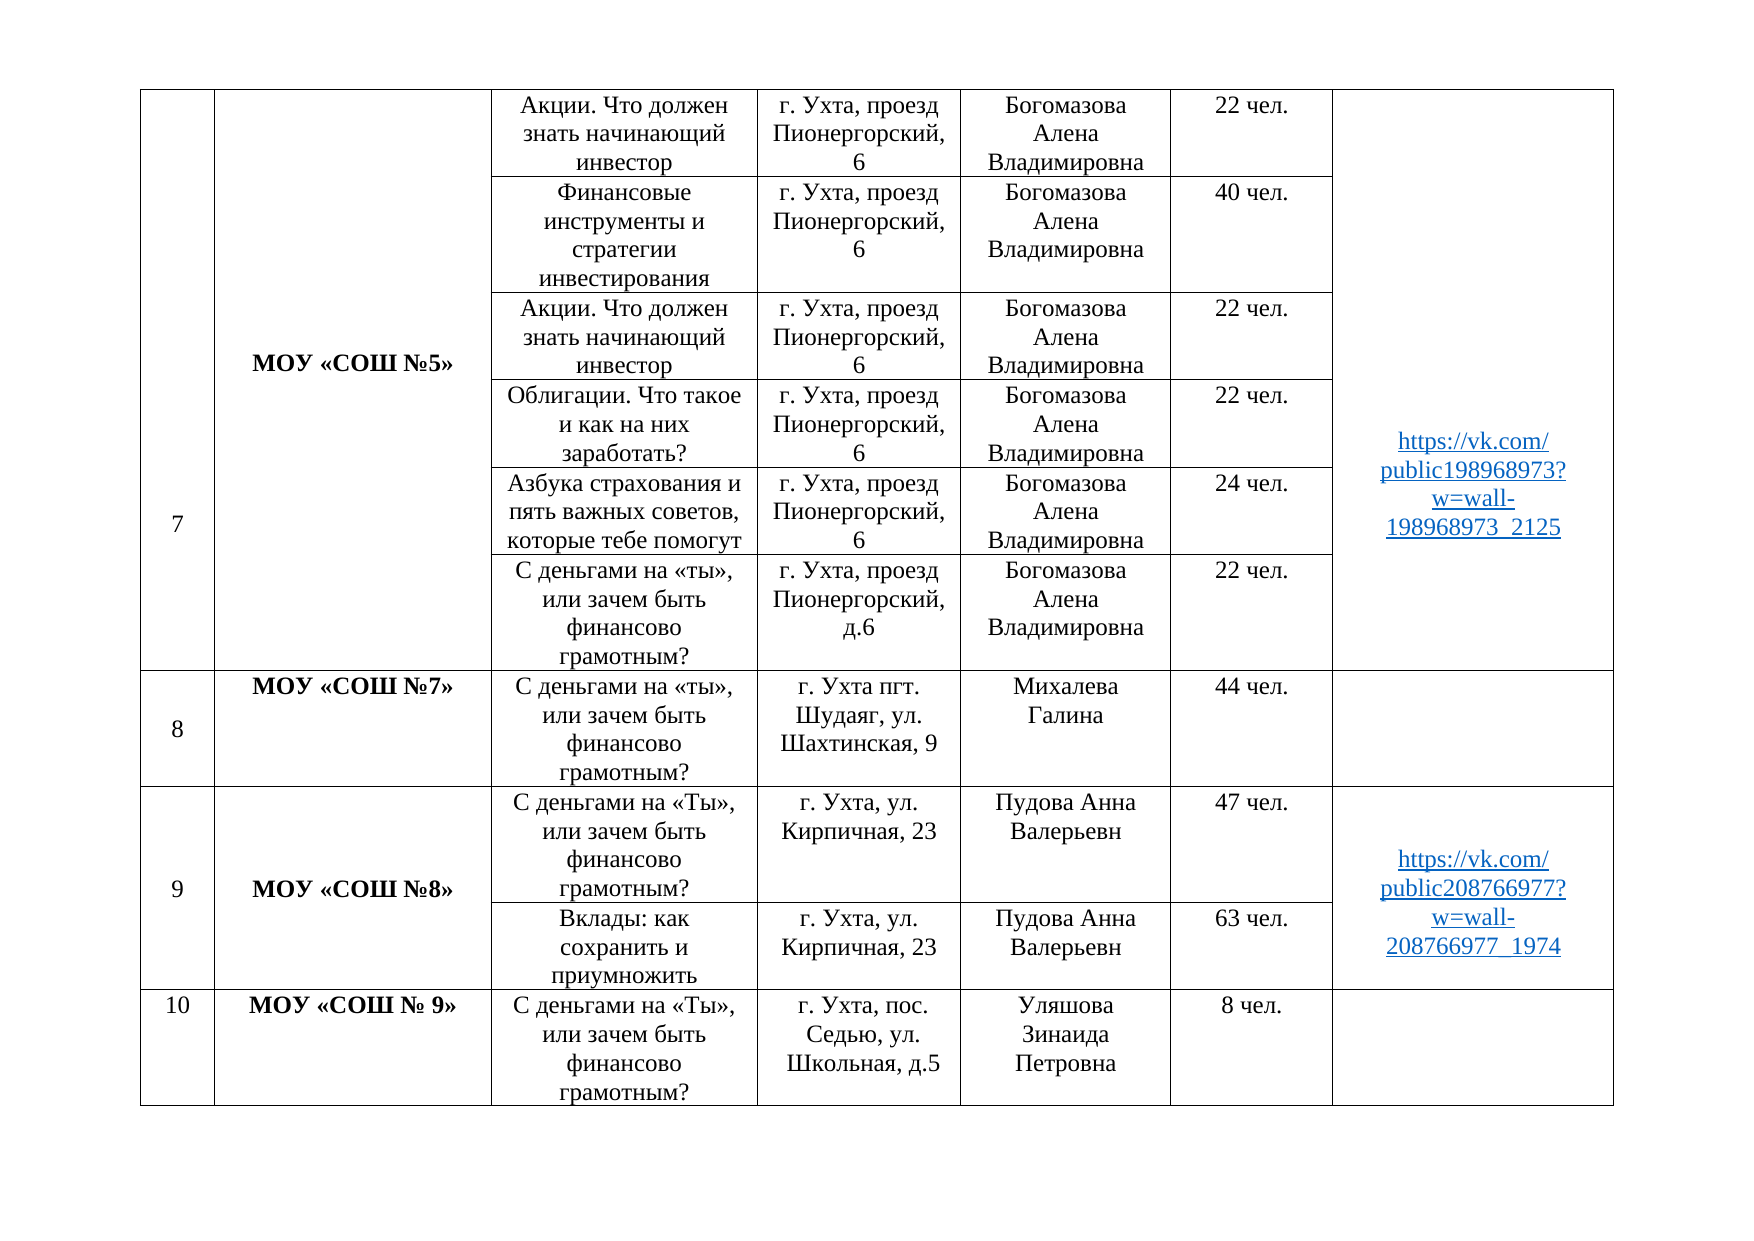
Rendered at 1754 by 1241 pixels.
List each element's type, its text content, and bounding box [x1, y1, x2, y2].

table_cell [758, 90, 960, 176]
table_cell Богомазова Алена Владимировна [961, 555, 1170, 670]
table_cell 8 [141, 671, 214, 786]
table_cell г. Ухта, проезд Пионергорский, 6 [758, 468, 960, 554]
table_cell г. Ухта пгт. Шудаяг, ул. Шахтинская, 9 [758, 671, 960, 786]
table_cell 10 [141, 990, 214, 1105]
table_cell Богомазова Алена Владимировна [961, 380, 1170, 467]
table_cell г. Ухта, проезд Пионергорский, 6 [758, 380, 960, 467]
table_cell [961, 990, 1170, 1105]
table_cell г. Ухта, ул. Кирпичная, 23 [758, 787, 960, 902]
table_cell Богомазова Алена Владимировна [961, 177, 1170, 292]
table_cell 44 чел. [1171, 671, 1332, 786]
table_cell Облигации. Что такое и как на них заработать? [492, 380, 757, 467]
table_cell [1333, 671, 1613, 786]
table_cell Михалева Галина [961, 671, 1170, 786]
table_cell Вклады: как сохранить и приумножить [492, 903, 757, 989]
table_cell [961, 90, 1170, 176]
table_cell С деньгами на «ты», или зачем быть финансово грамотным? [492, 555, 757, 670]
table_cell 63 чел. [1171, 903, 1332, 989]
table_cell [492, 177, 757, 292]
table_cell С деньгами на «Ты», или зачем быть финансово грамотным? [492, 787, 757, 902]
table_cell 40 чел. [1171, 177, 1332, 292]
table_cell 24 чел. [1171, 468, 1332, 554]
table_cell МОУ «СОШ №7» [215, 671, 491, 786]
table_cell Азбука страхования и пять важных советов, которые тебе помогут [492, 468, 757, 554]
table_cell 9 [141, 787, 214, 989]
table_cell МОУ «СОШ № 9» [215, 990, 491, 1105]
table_cell Богомазова Алена Владимировна [961, 293, 1170, 379]
table_cell 47 чел. [1171, 787, 1332, 902]
table_cell МОУ «СОШ №5» [215, 90, 491, 670]
table_cell г. Ухта, проезд Пионергорский, 6 [758, 177, 960, 292]
table_cell Пудова Анна Валерьевн [961, 903, 1170, 989]
table_cell 22 чел. [1171, 555, 1332, 670]
table_cell г. Ухта, ул. Кирпичная, 23 [758, 903, 960, 989]
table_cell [758, 990, 960, 1105]
table_cell Акции. Что должен знать начинающий инвестор [492, 293, 757, 379]
table_cell 7 [141, 90, 214, 670]
table_cell 22 чел. [1171, 293, 1332, 379]
table_cell Акции. Что должен знать начинающий инвестор [492, 90, 757, 176]
table_cell 22 чел. [1171, 380, 1332, 467]
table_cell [1333, 90, 1613, 670]
table_cell г. Ухта, проезд Пионергорский, 6 [758, 293, 960, 379]
table_cell МОУ «СОШ №8» [215, 787, 491, 989]
table_cell Пудова Анна Валерьевн [961, 787, 1170, 902]
table_cell С деньгами на «ты», или зачем быть финансово грамотным? [492, 671, 757, 786]
table_cell [1333, 990, 1613, 1105]
table_cell 8 чел. [1171, 990, 1332, 1105]
table_cell С деньгами на «Ты», или зачем быть финансово грамотным? [492, 990, 757, 1105]
table_cell Богомазова Алена Владимировна [961, 468, 1170, 554]
table_cell 22 чел. [1171, 90, 1332, 176]
table_cell г. Ухта, проезд Пионергорский, д.6 [758, 555, 960, 670]
table_cell https://vk.com/public208766977?w=wall-208766977_1974 [1333, 787, 1613, 989]
